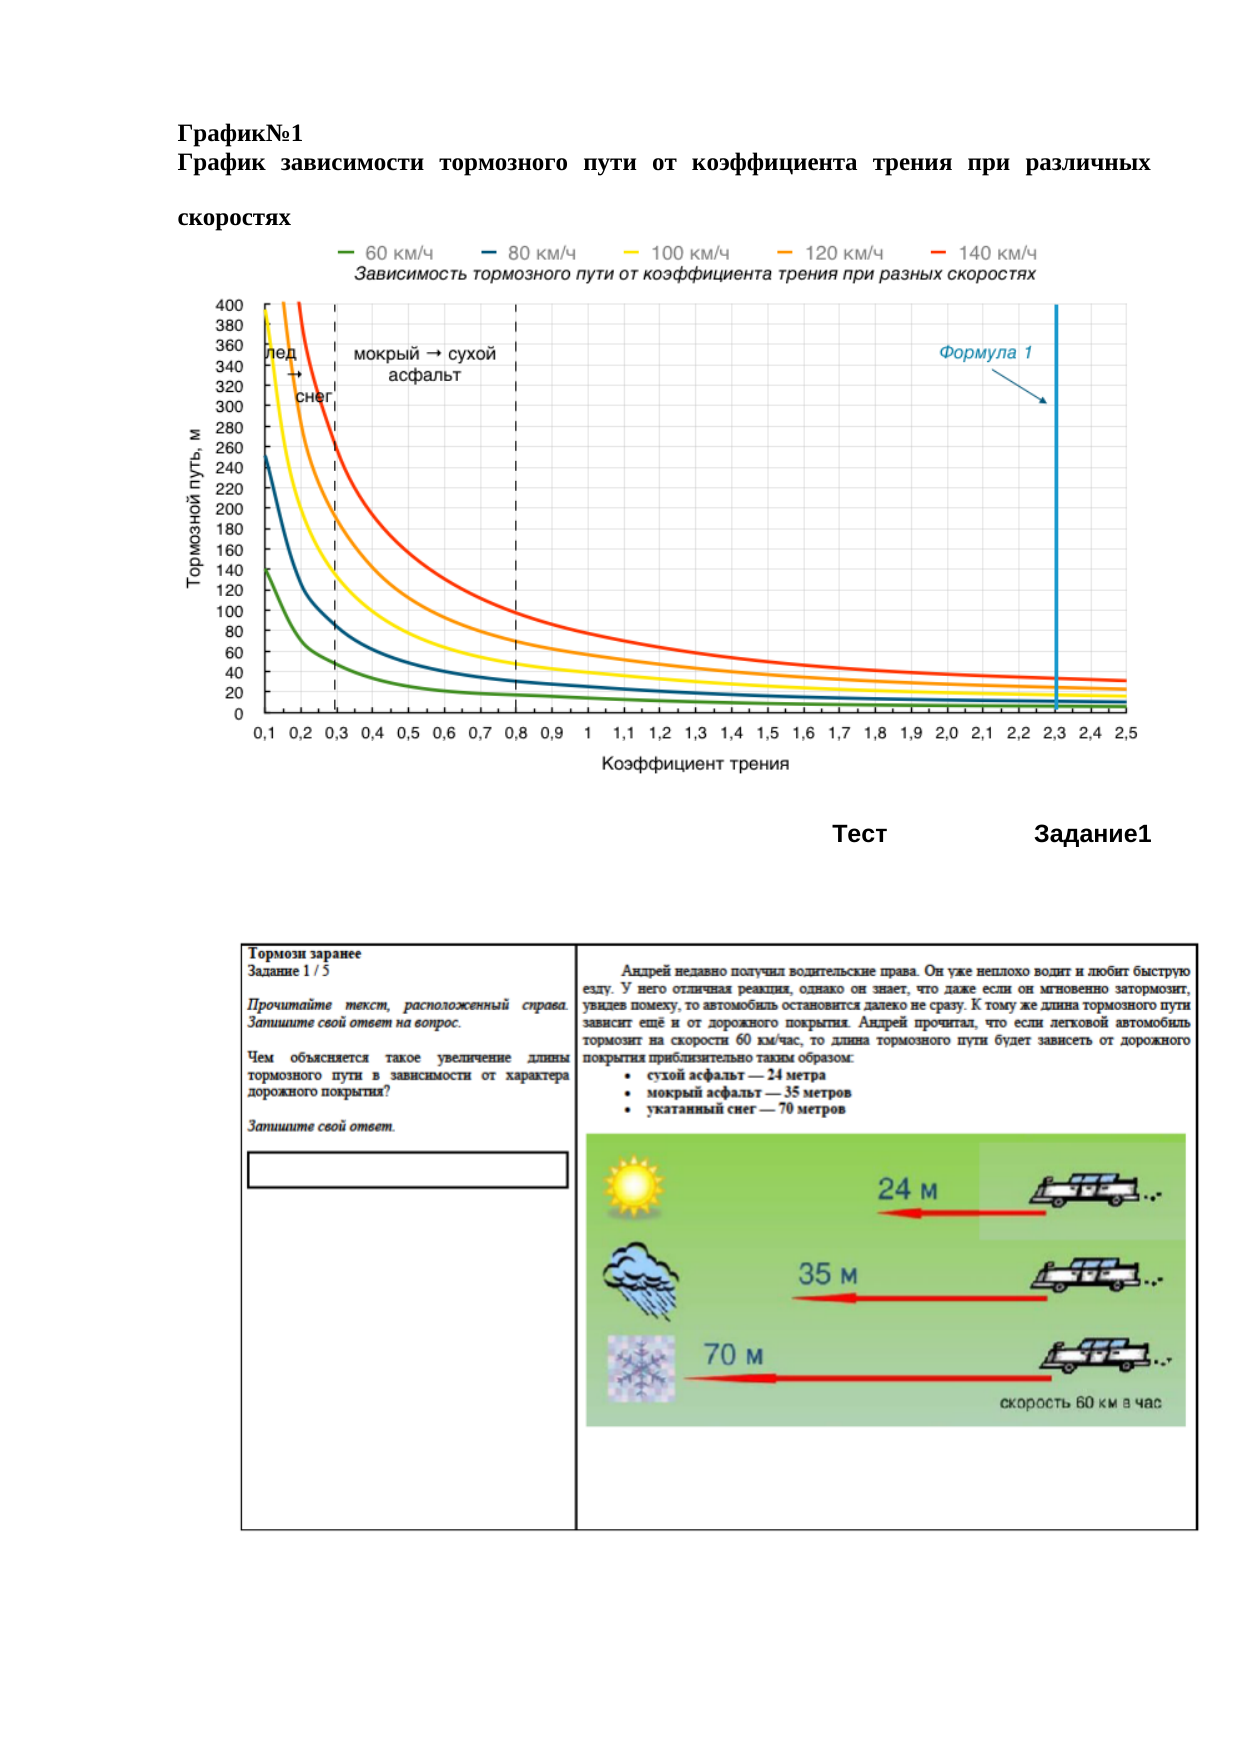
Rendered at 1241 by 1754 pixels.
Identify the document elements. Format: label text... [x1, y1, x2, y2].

picture [177, 231, 1152, 791]
text График зависимости тормозного пути от коэффициента трения при различных скоростях [177, 147, 1152, 231]
text Тест Задание1 [177, 819, 1152, 847]
text График№1 [177, 118, 1152, 147]
